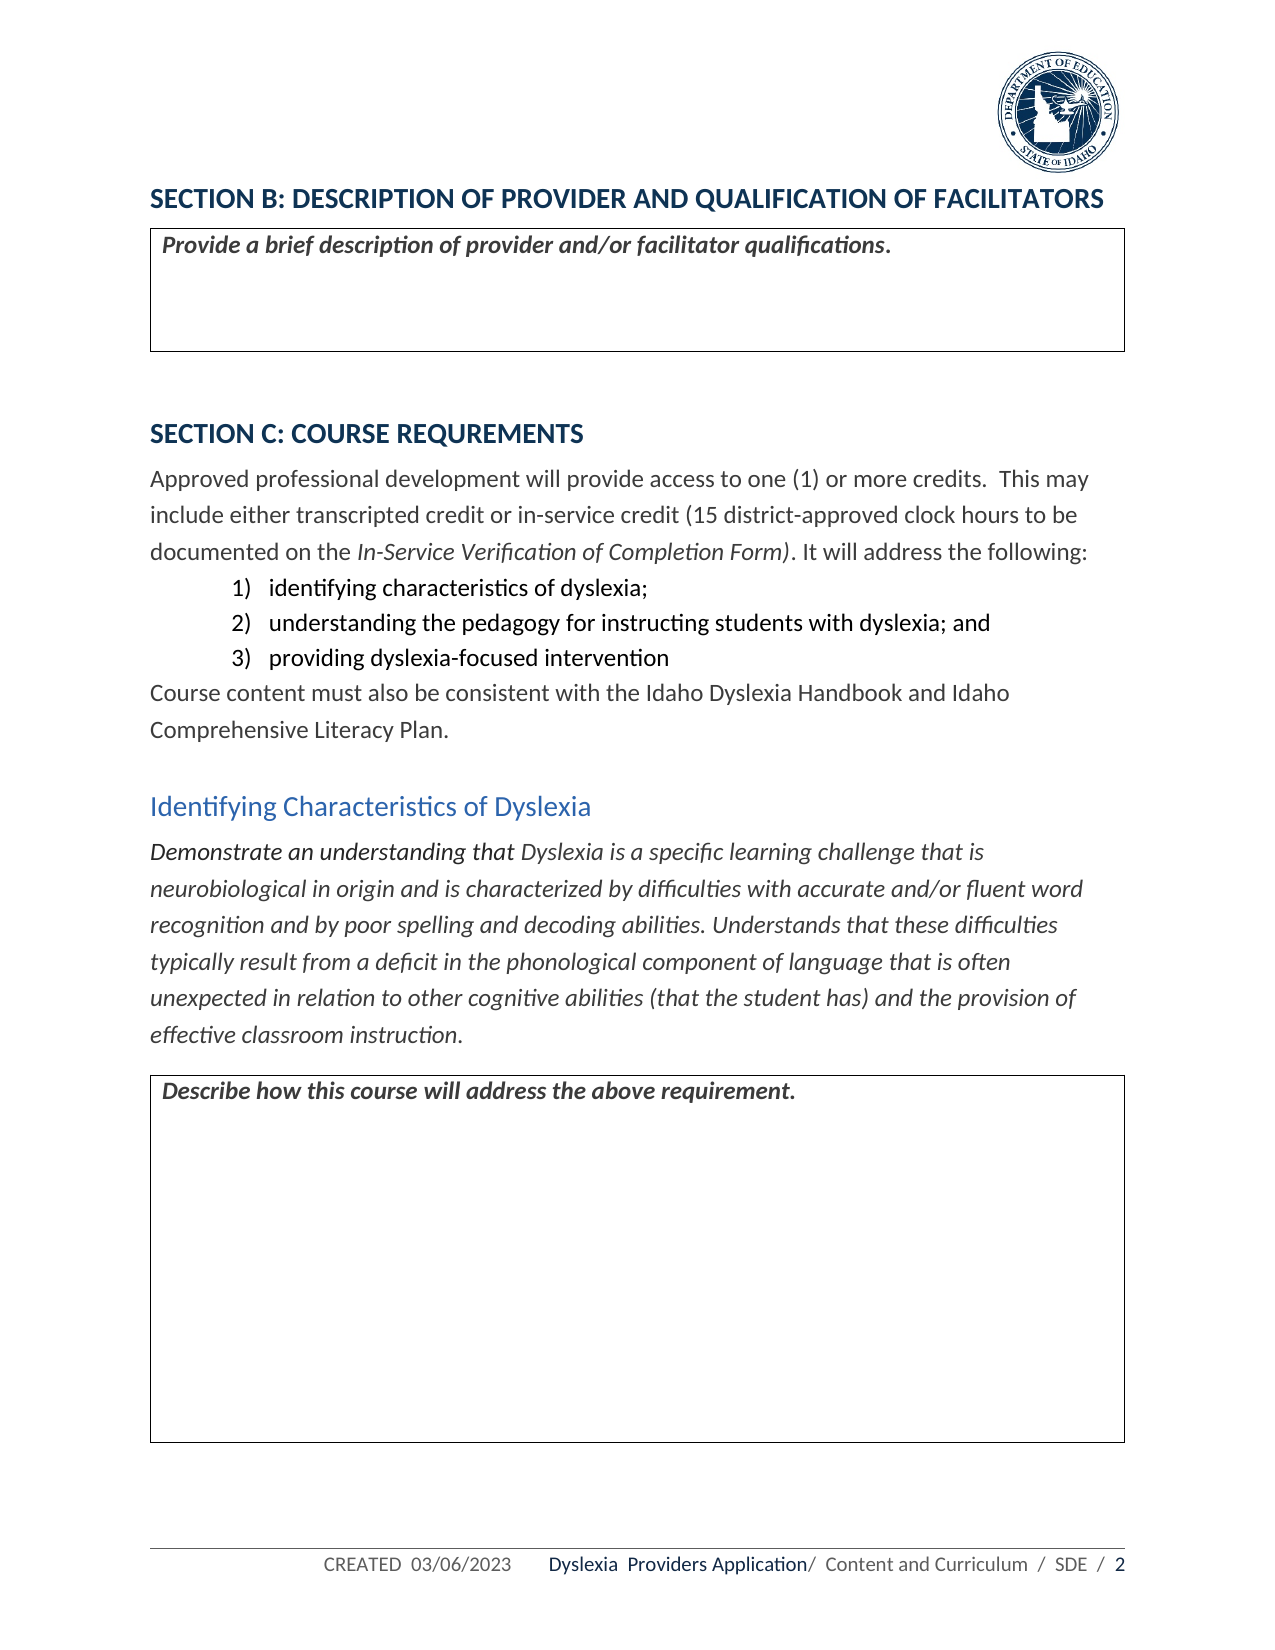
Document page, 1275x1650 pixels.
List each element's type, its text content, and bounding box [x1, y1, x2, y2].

text Demonstrate an understanding that Dyslexia is a specific learning challenge that is neurobiological in origin and is characterized by difficulties with accurate and/or fluent word recognition and by poor spelling and decoding abilities. Understands that these difficulties typically result from a deficit in the phonological component of language that is often unexpected in relation to other cognitive abilities (that the student has) and the provision of effective classroom instruction. [150, 836, 1125, 1050]
table_header Describe how this course will address the above requirement. [151, 1076, 1124, 1442]
list understanding the pedagogy for instructing students with dyslexia; and [231, 608, 1125, 638]
text Course content must also be consistent with the Idaho Dyslexia Handbook and Idaho Comprehensive Literacy Plan. [150, 678, 1125, 745]
list providing dyslexia-focused intervention [231, 643, 1125, 673]
subtitle Section b: Description of Provider and Qualification of Facilitators [150, 180, 1125, 216]
text Approved professional development will provide access to one (1) or more credits. This may include either transcripted credit or in-service credit (15 district-approved clock hours to be documented on the In-Service Verification of Completion Form). It will address the following: [150, 463, 1125, 567]
subtitle section c: Course Requrements [150, 415, 1125, 450]
picture [990, 45, 1125, 180]
list identifying characteristics of dyslexia; [231, 573, 1125, 603]
subtitle Identifying Characteristics of Dyslexia [150, 788, 1125, 824]
table_header Provide a brief description of provider and/or facilitator qualifications. [151, 229, 1124, 351]
